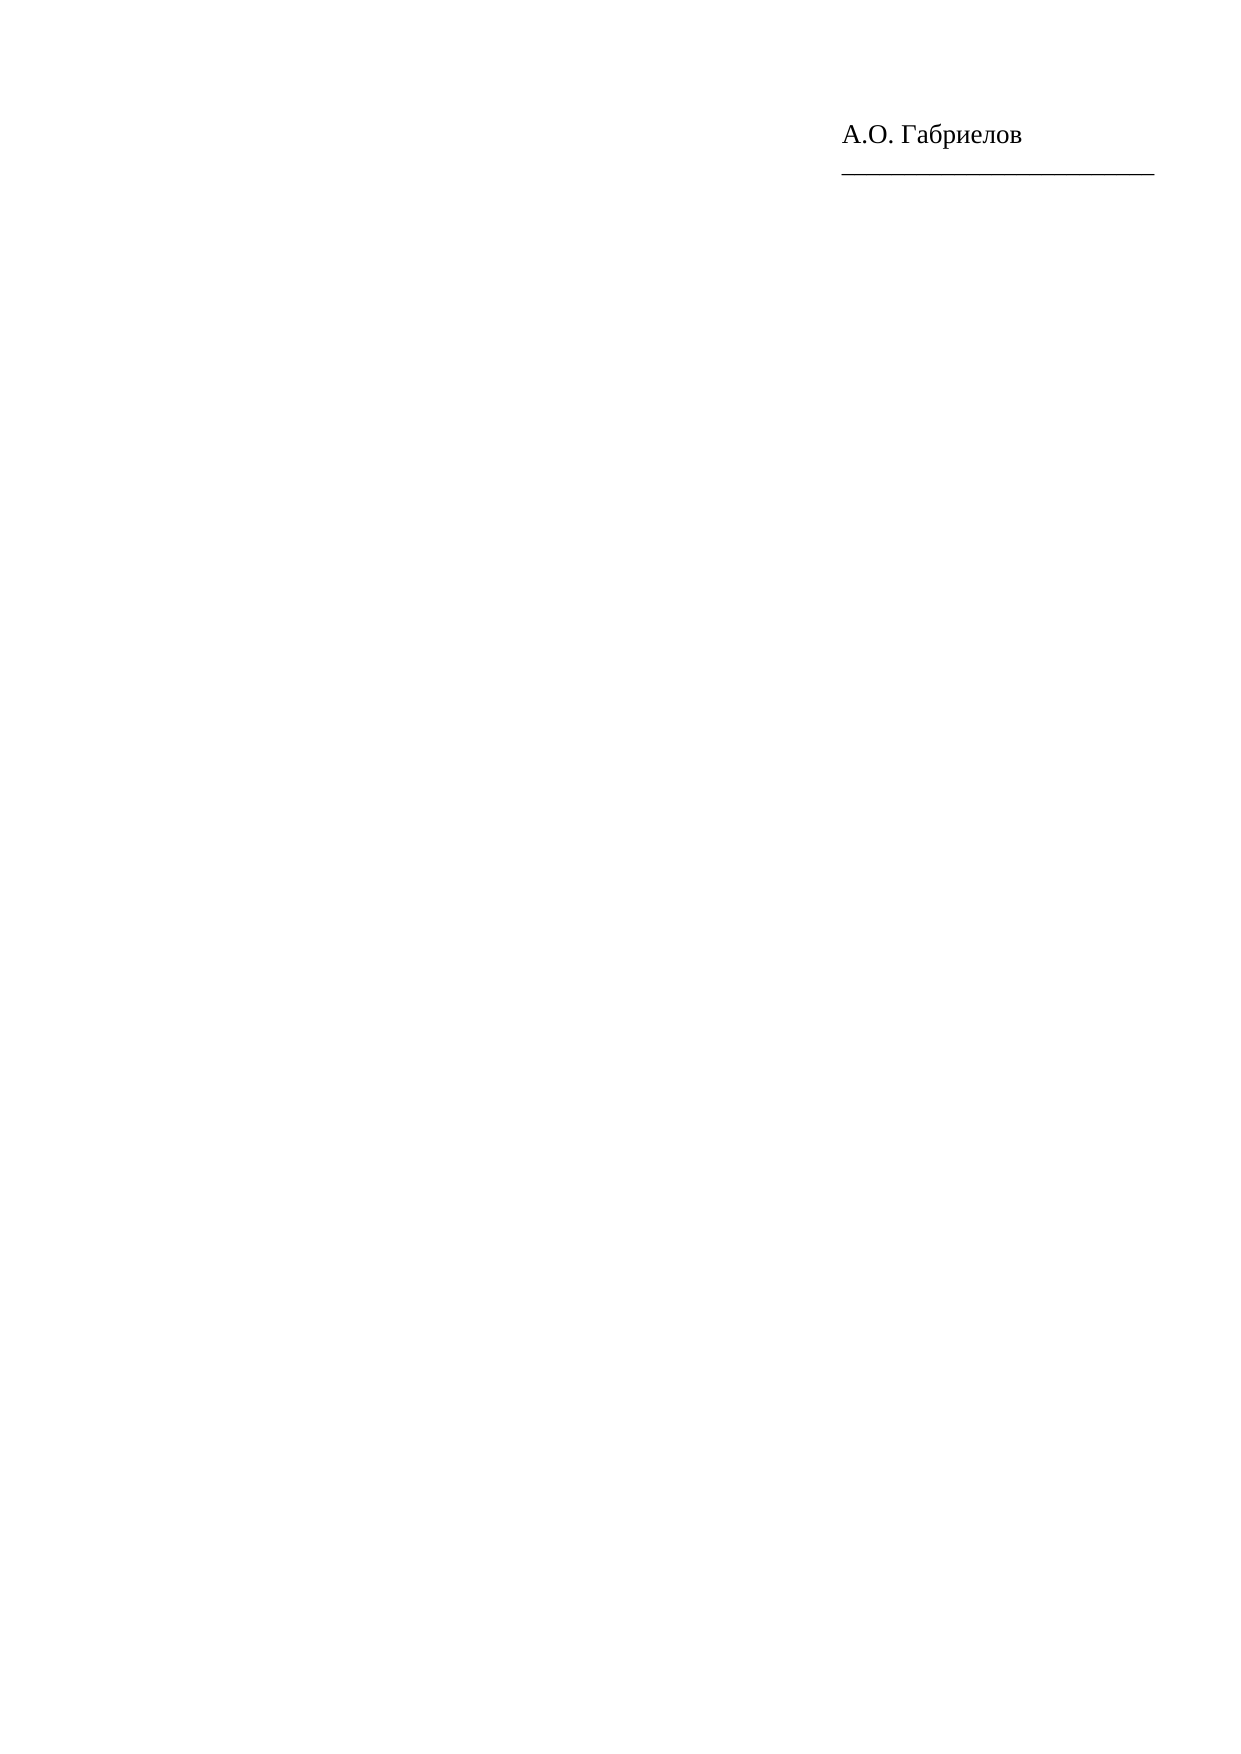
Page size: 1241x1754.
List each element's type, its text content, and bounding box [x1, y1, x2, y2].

text _________________________ [842, 149, 1181, 178]
text А.О. Габриелов [842, 118, 1181, 149]
